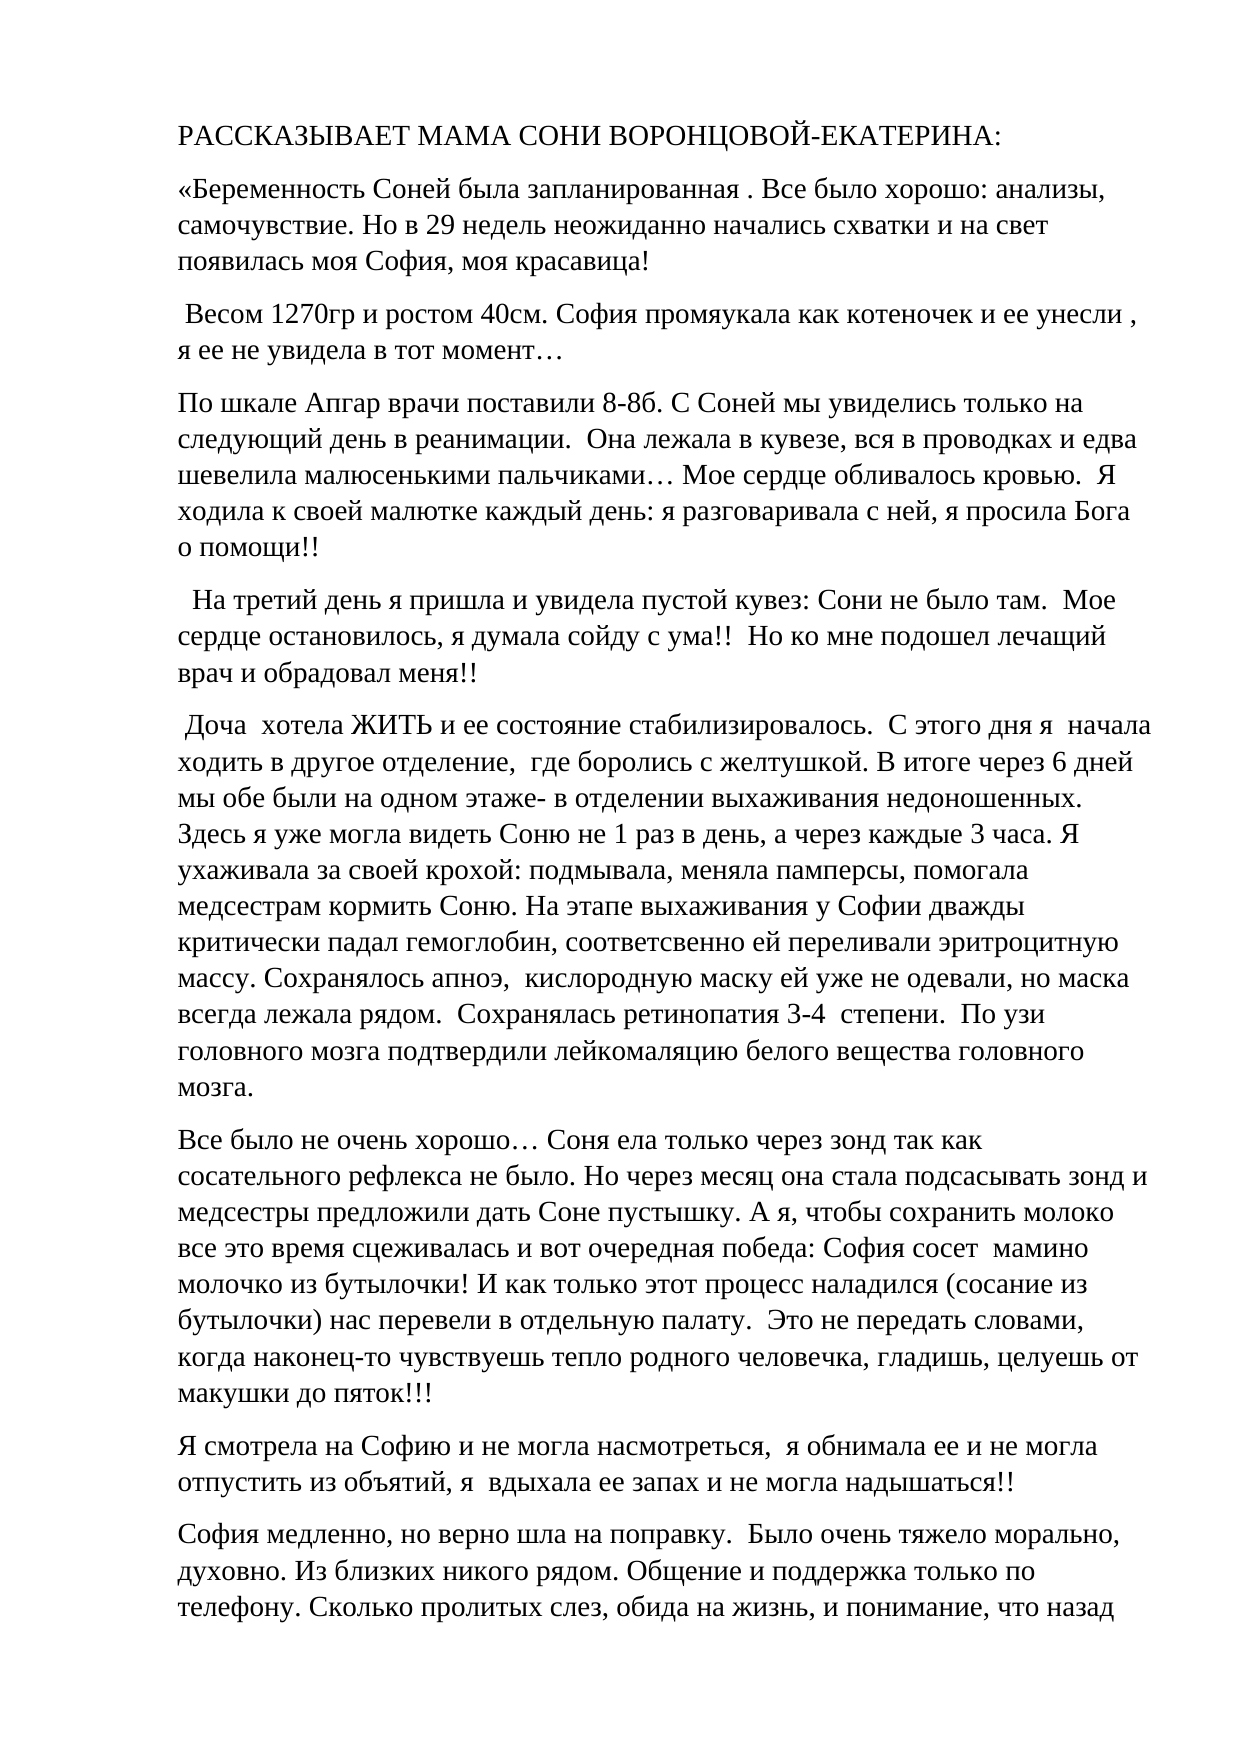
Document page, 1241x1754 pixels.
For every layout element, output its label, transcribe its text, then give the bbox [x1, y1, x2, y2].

text Все было не очень хорошо… Соня ела только через зонд так как сосательного рефлекса не было. Но через месяц она стала подсасывать зонд и медсестры предложили дать Соне пустышку. А я, чтобы сохранить молоко все это время сцеживалась и вот очередная победа: София сосет мамино молочко из бутылочки! И как только этот процесс наладился (сосание из бутылочки) нас перевели в отдельную палату. Это не передать словами, когда наконец-то чувствуешь тепло родного человечка, гладишь, целуешь от макушки до пяток!!! [177, 1122, 1152, 1408]
text На третий день я пришла и увидела пустой кувез: Сони не было там. Мое сердце остановилось, я думала сойду с ума!! Но ко мне подошел лечащий врач и обрадовал меня!! [177, 582, 1152, 688]
text Доча хотела ЖИТЬ и ее состояние стабилизировалось. С этого дня я начала ходить в другое отделение, где боролись с желтушкой. В итоге через 6 дней мы обе были на одном этаже- в отделении выхаживания недоношенных. Здесь я уже могла видеть Соню не 1 раз в день, а через каждые 3 часа. Я ухаживала за своей крохой: подмывала, меняла памперсы, помогала медсестрам кормить Соню. На этапе выхаживания у Софии дважды критически падал гемоглобин, соответсвенно ей переливали эритроцитную массу. Сохранялось апноэ, кислородную маску ей уже не одевали, но маска всегда лежала рядом. Сохранялась ретинопатия 3-4 степени. По узи головного мозга подтвердили лейкомаляцию белого вещества головного мозга. [177, 707, 1152, 1102]
text По шкале Апгар врачи поставили 8-8б. С Соней мы увиделись только на следующий день в реанимации. Она лежала в кувезе, вся в проводках и едва шевелила малюсенькими пальчиками… Мое сердце обливалось кровью. Я ходила к своей малютке каждый день: я разговаривала с ней, я просила Бога о помощи!! [177, 385, 1152, 563]
text «Беременность Соней была запланированная . Все было хорошо: анализы, самочувствие. Но в 29 недель неожиданно начались схватки и на свет появилась моя София, моя красавица! [177, 171, 1152, 277]
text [177, 1517, 1152, 1622]
text РАССКАЗЫВАЕТ МАМА СОНИ ВОРОНЦОВОЙ-ЕКАТЕРИНА: [177, 118, 1152, 152]
text Весом 1270гр и ростом 40см. София промяукала как котеночек и ее унесли , я ее не увидела в тот момент… [177, 296, 1152, 366]
text Я смотрела на Софию и не могла насмотреться, я обнимала ее и не могла отпустить из объятий, я вдыхала ее запах и не могла надышаться!! [177, 1428, 1152, 1497]
